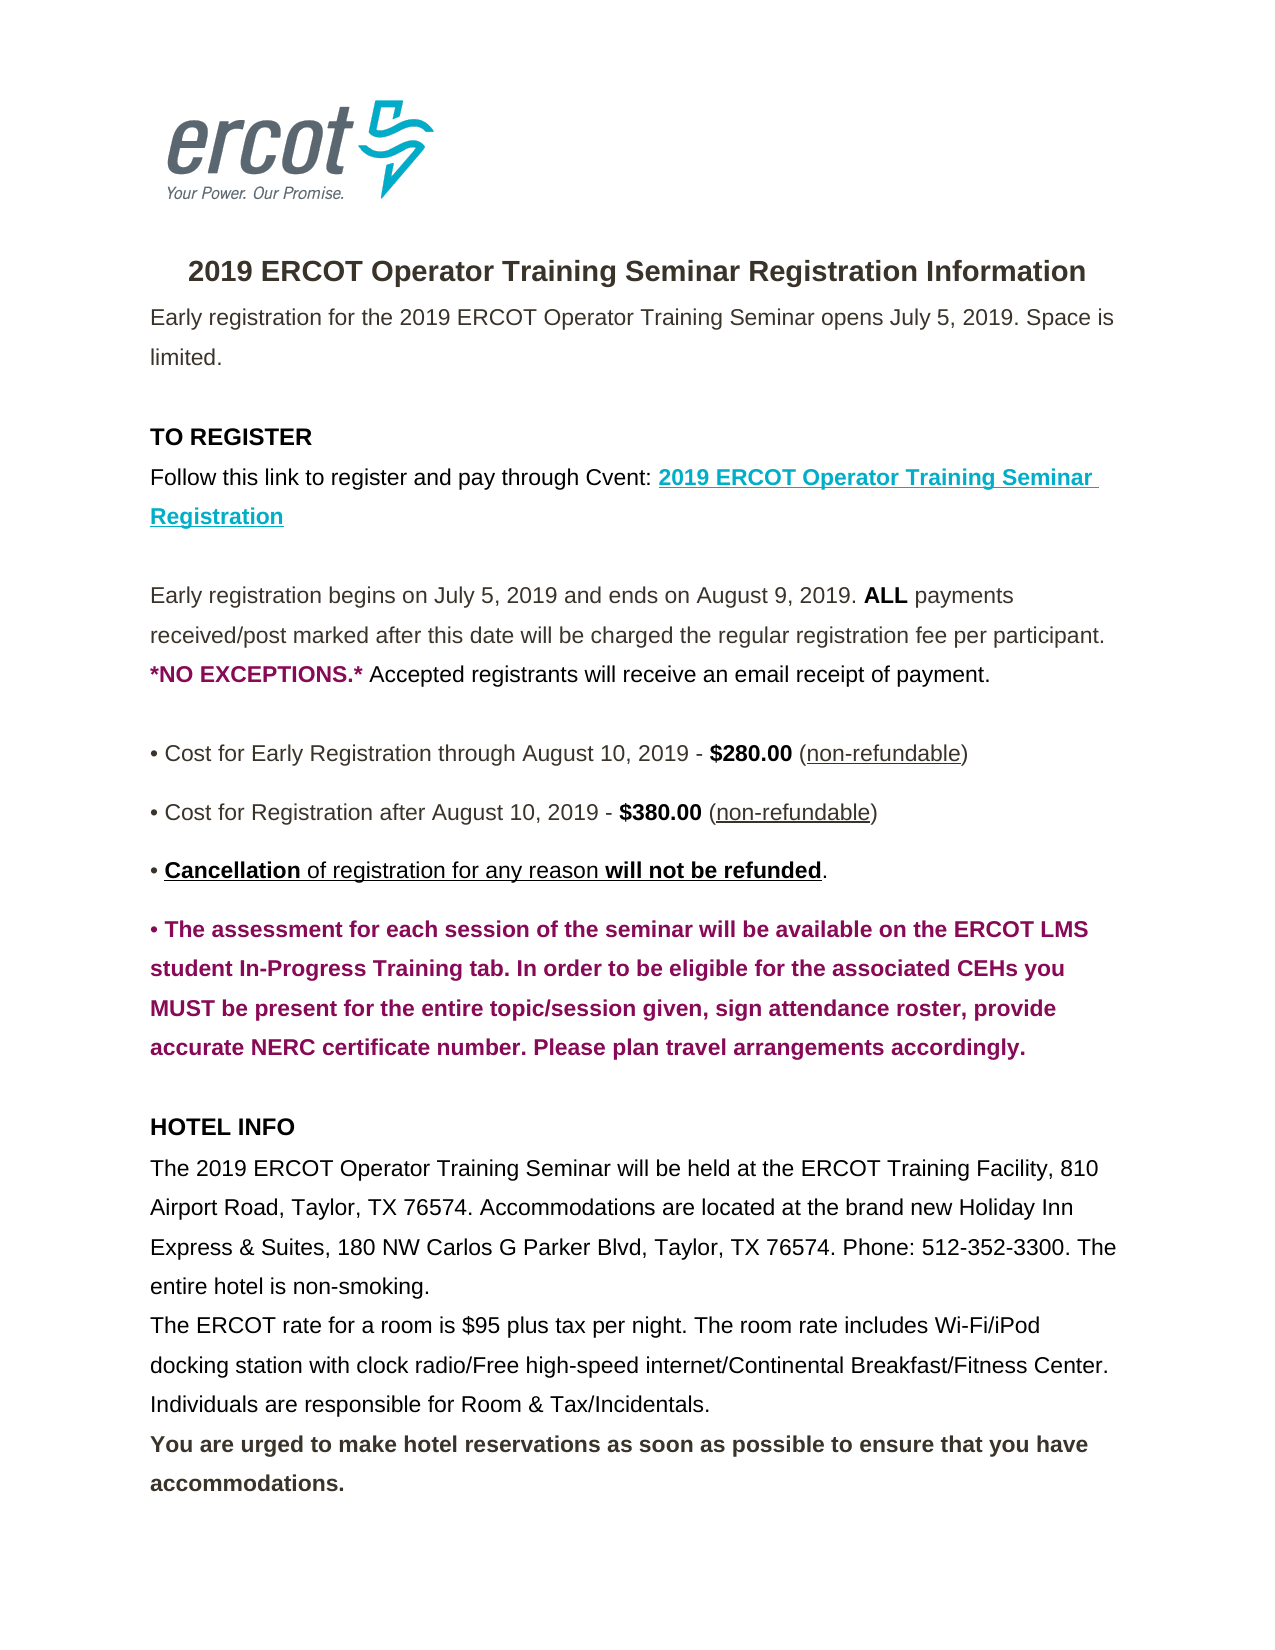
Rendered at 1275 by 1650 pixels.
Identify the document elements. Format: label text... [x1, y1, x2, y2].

text Early registration begins on July 5, 2019 and ends on August 9, 2019. ALL payments received/post marked after this date will be charged the regular registration fee per participant. *NO EXCEPTIONS.* Accepted registrants will receive an email receipt of payment. [150, 582, 1125, 688]
text 2019 ERCOT Operator Training Seminar Registration Information [150, 254, 1125, 287]
text • Cost for Registration after August 10, 2019 - $380.00 (non-refundable) [150, 799, 1125, 825]
text HOTEL INFO [150, 1113, 1125, 1141]
text The ERCOT rate for a room is $95 plus tax per night. The room rate includes Wi-Fi/iPod docking station with clock radio/Free high-speed internet/Continental Breakfast/Fitness Center. Individuals are responsible for Room & Tax/Incidentals. [150, 1312, 1125, 1418]
text Early registration for the 2019 ERCOT Operator Training Seminar opens July 5, 2019. Space is limited. [150, 304, 1125, 370]
text • Cancellation of registration for any reason will not be refunded. [150, 857, 1125, 884]
text • Cost for Early Registration through August 10, 2019 - $280.00 (non-refundable) [150, 740, 1125, 767]
text You are urged to make hotel reservations as soon as possible to ensure that you have accommodations. [150, 1431, 1125, 1497]
text TO REGISTER [150, 422, 1125, 450]
text Follow this link to register and pay through Cvent: 2019 ERCOT Operator Training Seminar Registration [150, 464, 1125, 530]
picture [150, 75, 451, 225]
text The 2019 ERCOT Operator Training Seminar will be held at the ERCOT Training Facility, 810 Airport Road, Taylor, TX 76574. Accommodations are located at the brand new Holiday Inn Express & Suites, 180 NW Carlos G Parker Blvd, Taylor, TX 76574. Phone: 512-352-3300. The entire hotel is non-smoking. [150, 1154, 1125, 1299]
text • The assessment for each session of the seminar will be available on the ERCOT LMS student In-Progress Training tab. In order to be eligible for the associated CEHs you MUST be present for the entire topic/session given, sign attendance roster, provide accurate NERC certificate number. Please plan travel arrangements accordingly. [150, 916, 1125, 1061]
